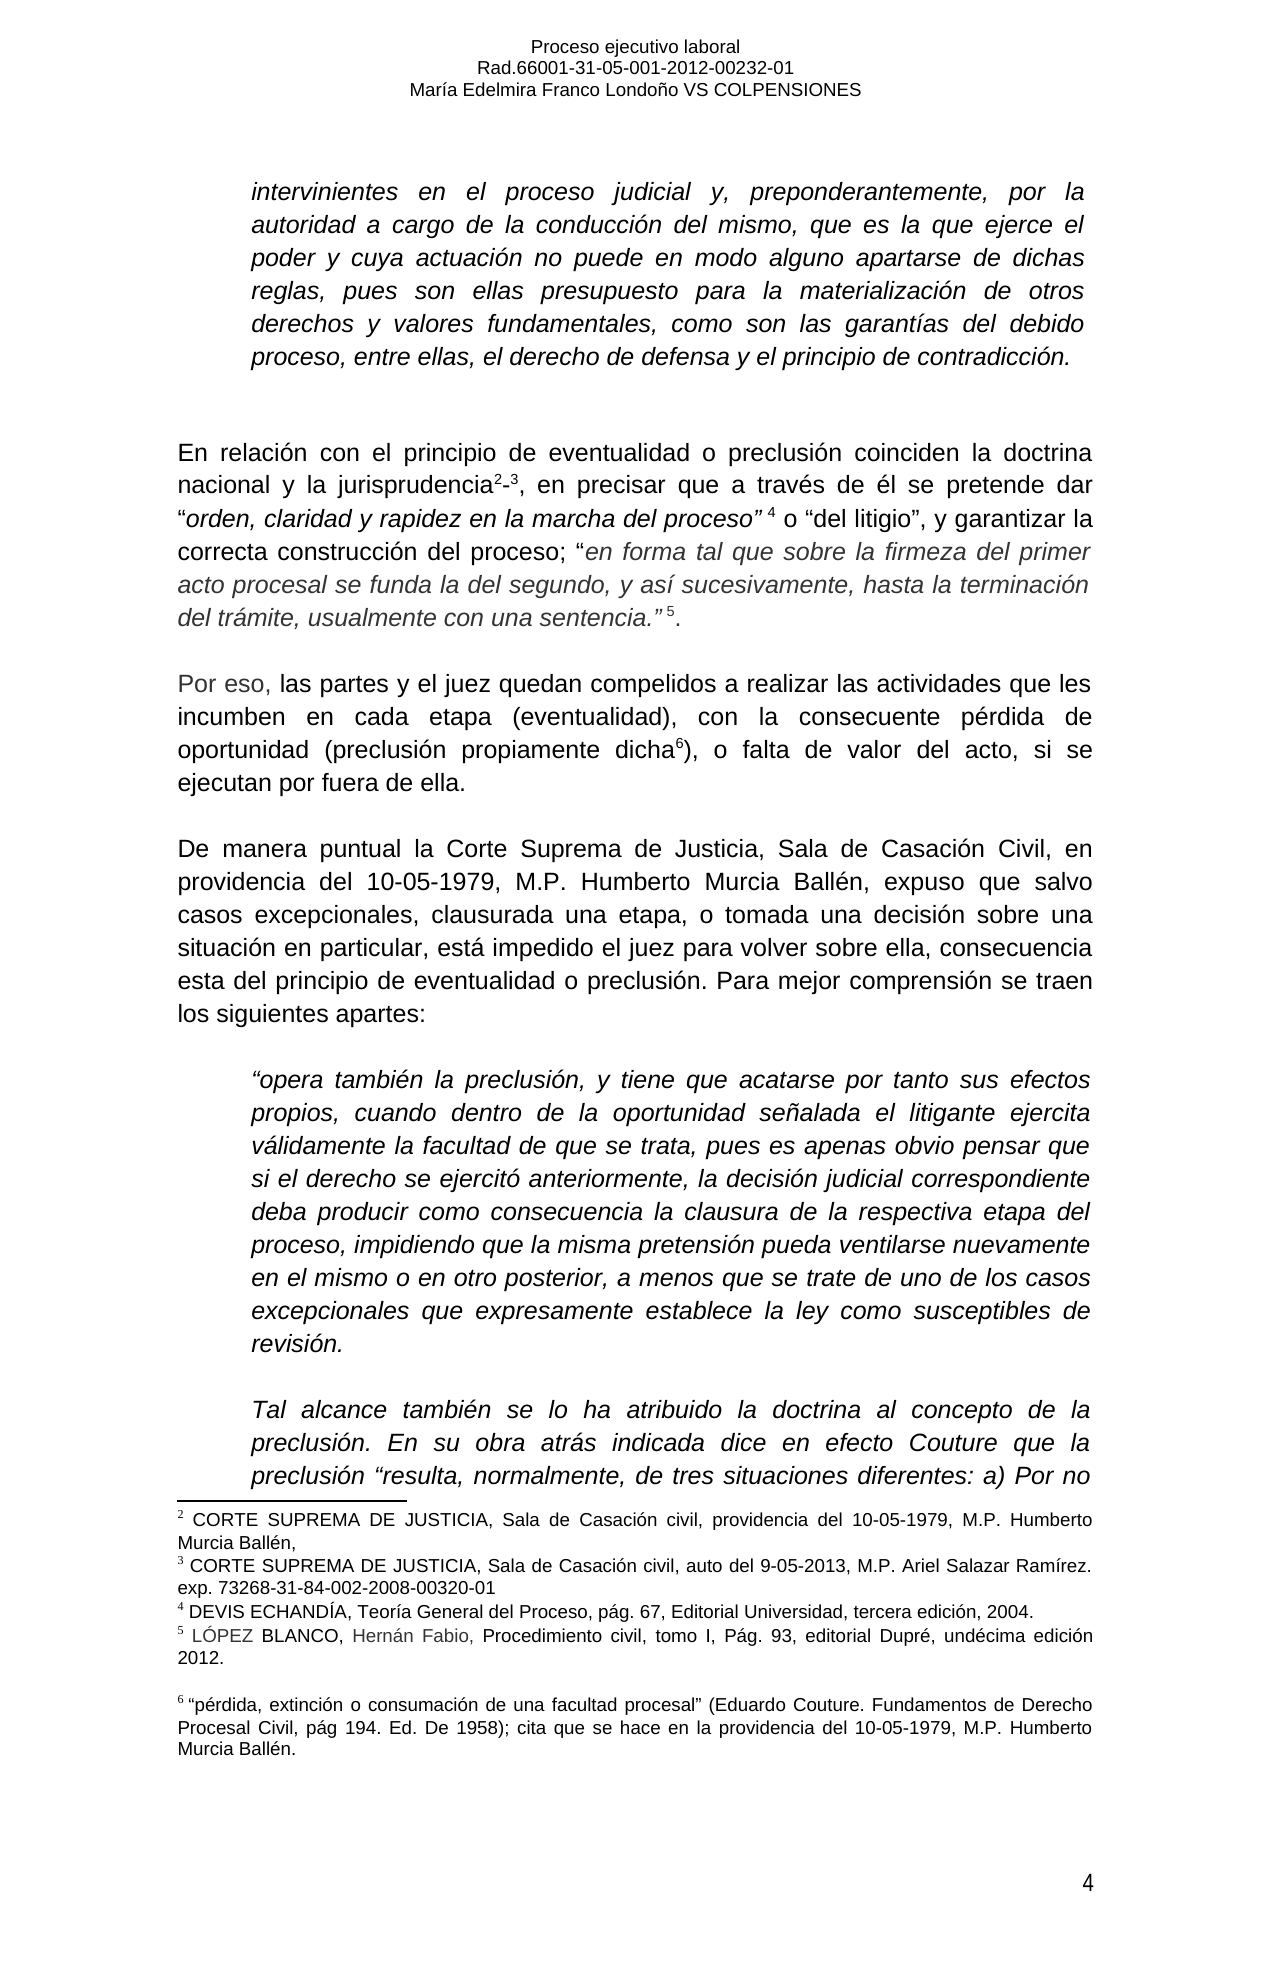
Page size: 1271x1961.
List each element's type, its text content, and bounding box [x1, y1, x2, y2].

text “opera también la preclusión, y tiene que acatarse por tanto sus efectos propios, cuando dentro de la oportunidad señalada el litigante ejercita válidamente la facultad de que se trata, pues es apenas obvio pensar que si el derecho se ejercitó anteriormente, la decisión judicial correspondiente deba producir como consecuencia la clausura de la respectiva etapa del proceso, impidiendo que la misma pretensión pueda ventilarse nuevamente en el mismo o en otro posterior, a menos que se trate de uno de los casos excepcionales que expresamente establece la ley como susceptibles de revisión. [251, 1065, 1094, 1358]
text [251, 177, 1088, 371]
text De manera puntual la Corte Suprema de Justicia, Sala de Casación Civil, en providencia del 10-05-1979, M.P. Humberto Murcia Ballén, expuso que salvo casos excepcionales, clausurada una etapa, o tomada una decisión sobre una situación en particular, está impedido el juez para volver sobre ella, consecuencia esta del principio de eventualidad o preclusión. Para mejor comprensión se traen los siguientes apartes: [177, 834, 1094, 1028]
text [251, 1395, 1094, 1490]
text Por eso, las partes y el juez quedan compelidos a realizar las actividades que les incumben en cada etapa (eventualidad), con la consecuente pérdida de oportunidad (preclusión propiamente dicha), o falta de valor del acto, si se ejecutan por fuera de ella. [177, 669, 1094, 796]
text En relación con el principio de eventualidad o preclusión coinciden la doctrina nacional y la jurisprudencia-, en precisar que a través de él se pretende dar “orden, claridad y rapidez en la marcha del proceso” o “del litigio”, y garantizar la correcta construcción del proceso; “en forma tal que sobre la firmeza del primer acto procesal se funda la del segundo, y así sucesivamente, hasta la terminación del trámite, usualmente con una sentencia.” . [177, 437, 1094, 631]
